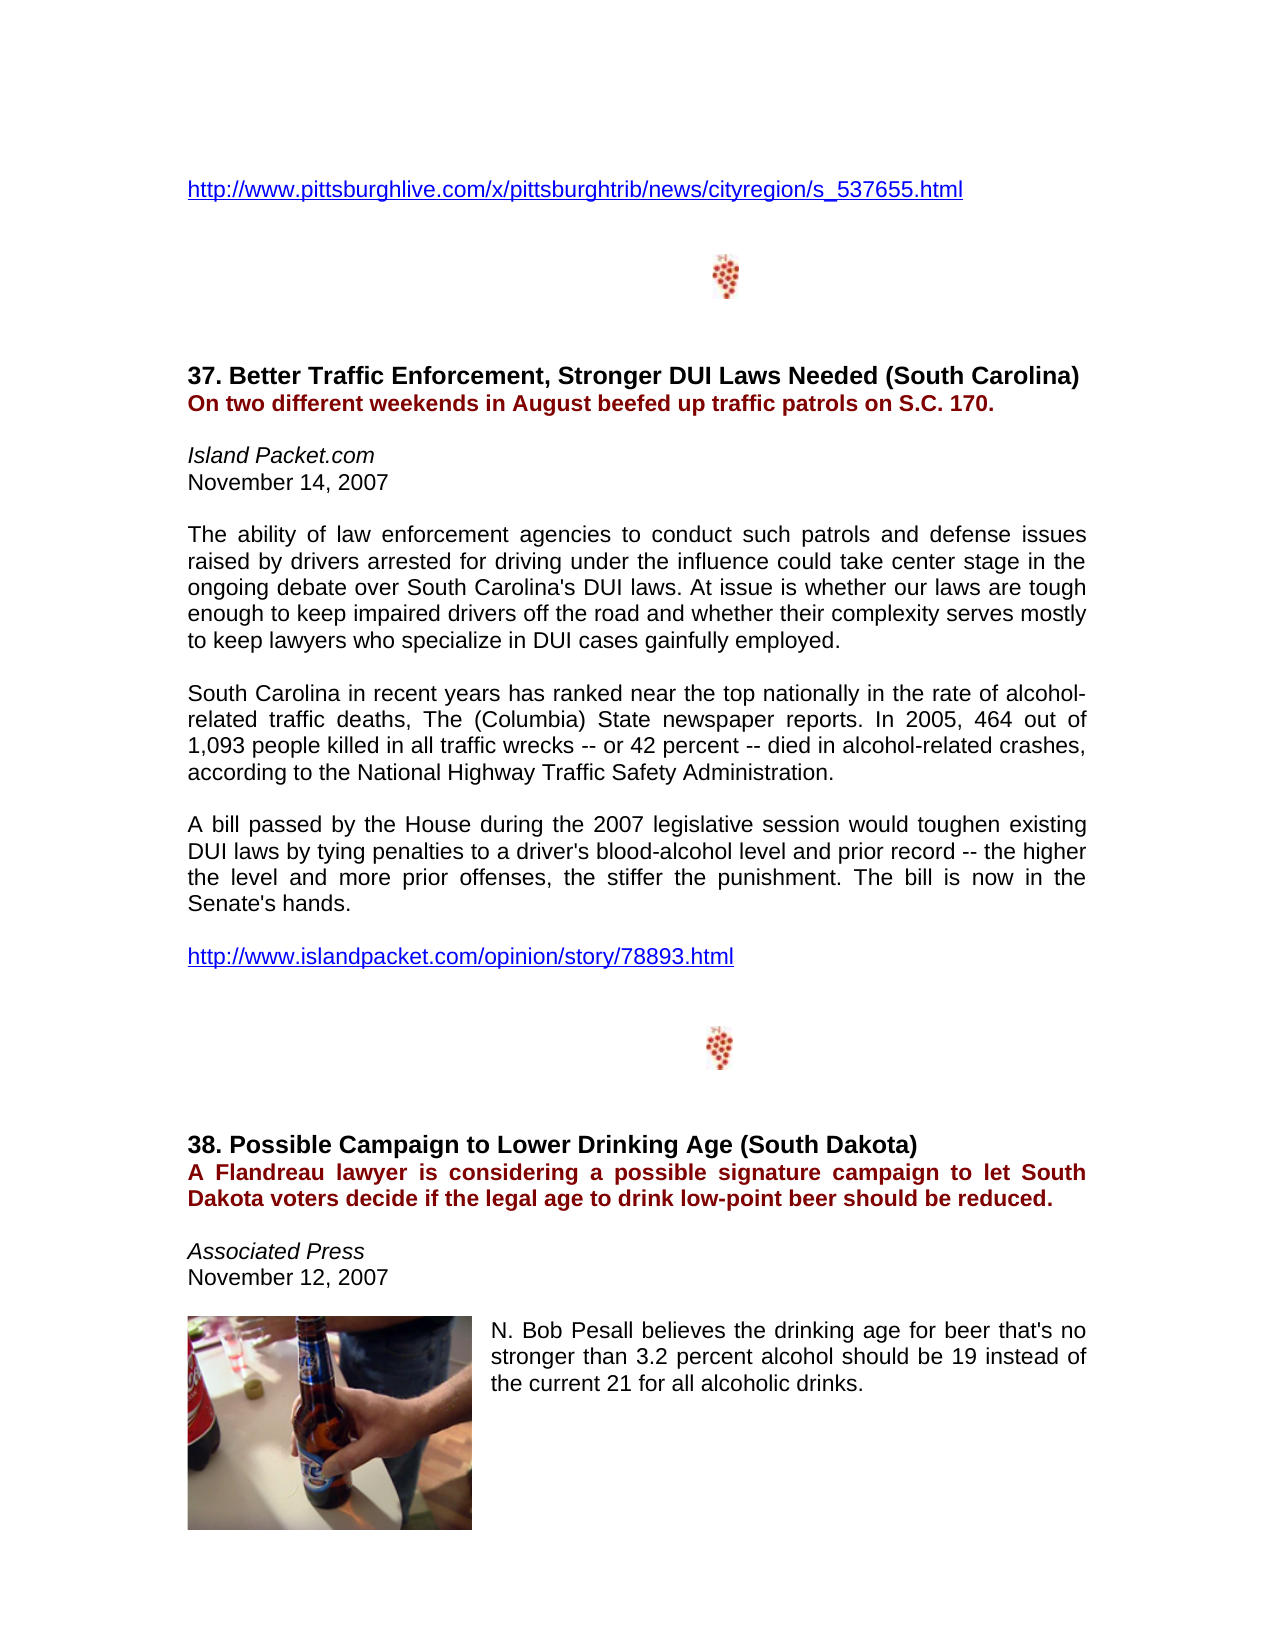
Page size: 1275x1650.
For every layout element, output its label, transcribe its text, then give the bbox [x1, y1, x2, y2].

picture [187, 1396, 472, 1530]
text 38. Possible Campaign to Lower Drinking Age () [187, 1130, 1087, 1159]
text in recent years has ranked near the top nationally in the rate of alcohol-related traffic deaths, The () State newspaper reports. In 2005, 464 out of 1,093 people killed in all traffic wrecks -- or 42 percent -- died in alcohol-related crashes, according to the National Highway Traffic Safety Administration. [187, 679, 1087, 785]
text Associated Press [187, 1238, 1087, 1264]
picture [712, 254, 739, 299]
text On two different weekends in August beefed up traffic patrols on S.C. 170. [187, 389, 1087, 416]
text November 12, 2007 [187, 1264, 1087, 1290]
text November 14, 2007 [187, 469, 1087, 495]
text Island Packet.com [187, 442, 1087, 469]
text A bill passed by the House during the 2007 legislative session would toughen existing DUI laws by tying penalties to a driver's blood-alcohol level and prior record -- the higher the level and more prior offenses, the stiffer the punishment. The bill is now in the Senate's hands. [187, 811, 1087, 917]
text The ability of law enforcement agencies to conduct such patrols and defense issues raised by drivers arrested for driving under the influence could take center stage in the ongoing debate over 's DUI laws. At issue is whether our laws are tough enough to keep impaired drivers off the road and whether their complexity serves mostly to keep lawyers who specialize in DUI cases gainfully employed. [187, 521, 1087, 653]
text http://www.islandpacket.com/opinion/story/78893.html [187, 917, 1087, 1130]
picture [706, 1026, 733, 1070]
text N. Bob Pesall believes the drinking age for beer that's no stronger than 3.2 percent alcohol should be 19 instead of the current 21 for all alcoholic drinks. [187, 1317, 1087, 1396]
text A Flandreau lawyer is considering a possible signature campaign to let voters decide if the legal age to drink low-point beer should be reduced. [187, 1159, 1087, 1211]
text http://www.pittsburghlive.com/x/pittsburghtrib/news/cityregion/s_537655.html 37. Better Traffic Enforcement, Stronger DUI Laws Needed () [187, 176, 1087, 389]
